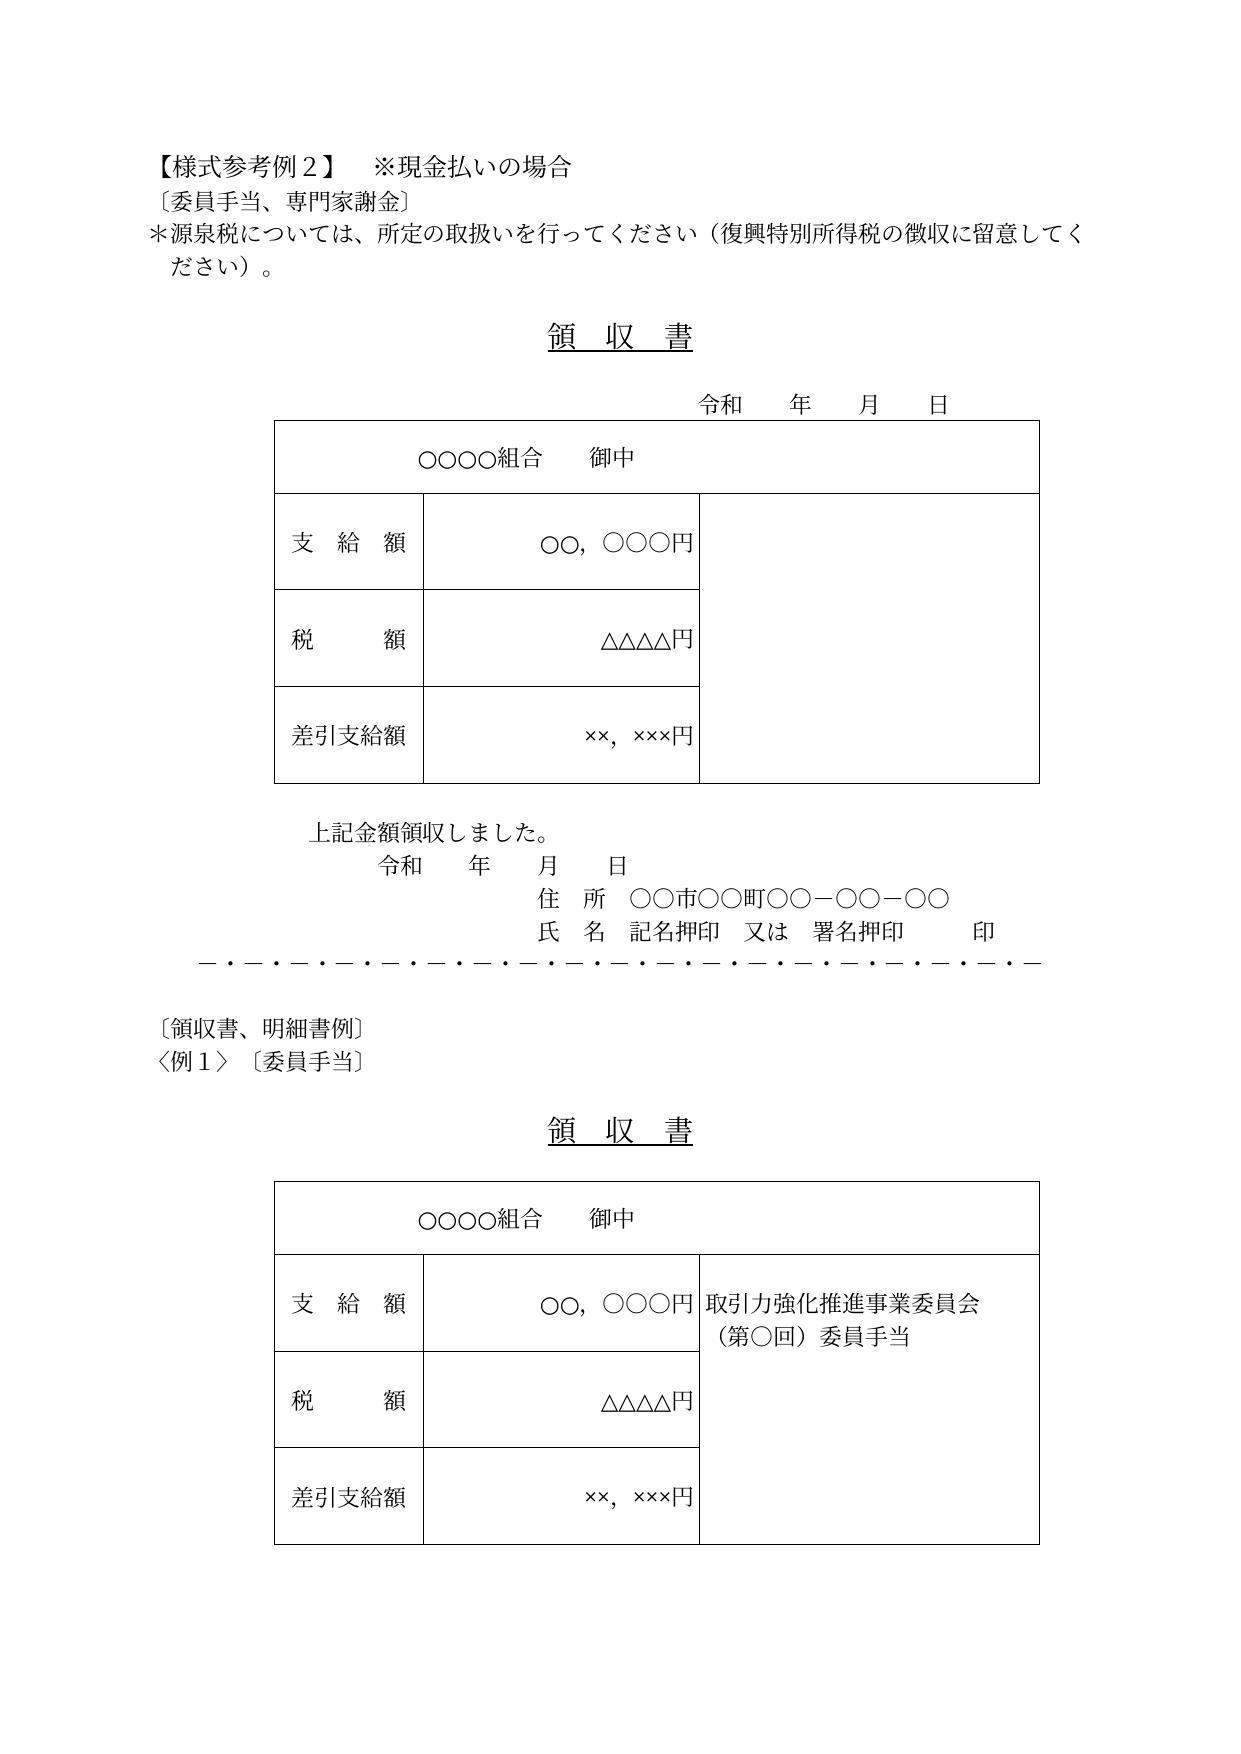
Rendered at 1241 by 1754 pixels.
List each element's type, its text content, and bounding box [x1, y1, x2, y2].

table_cell [700, 494, 1039, 783]
text 令和 年 月 日 [148, 387, 1092, 420]
text 上記金額領収しました。 [148, 815, 1092, 848]
text 領 収 書 [148, 314, 1092, 356]
text 令和 年 月 日 [148, 848, 1092, 881]
text 〈例１〉〔委員手当〕 [148, 1044, 1092, 1077]
table_cell ○○，○○○円 [424, 1255, 699, 1351]
text 氏 名 記名押印 又は 署名押印 印 [148, 914, 1092, 947]
table_cell 差引支給額 [275, 1448, 423, 1544]
table_cell ××，×××円 [424, 1448, 699, 1544]
table_cell ○○，○○○円 [424, 494, 699, 589]
table_header ○○○○組合 御中 [275, 421, 1039, 493]
table_header ○○○○組合 御中 [275, 1182, 1039, 1254]
table_cell 支 給 額 [275, 1255, 423, 1351]
table_cell 支 給 額 [275, 494, 423, 589]
table_cell 税 額 [275, 590, 423, 686]
text 〔委員手当、専門家謝金〕 [148, 184, 1092, 217]
table_cell 税 額 [275, 1352, 423, 1447]
text 〔領収書、明細書例〕 [148, 1011, 1092, 1044]
text 住 所 ○○市○○町○○－○○－○○ [148, 881, 1092, 914]
table_cell 差引支給額 [275, 687, 423, 783]
text ＊源泉税については、所定の取扱いを行ってください（復興特別所得税の徴収に留意してください）。 [148, 217, 1092, 282]
table_cell 取引力強化推進事業委員会 （第○回）委員手当 [700, 1255, 1039, 1544]
table_cell △△△△円 [424, 1352, 699, 1447]
text 領 収 書 [148, 1108, 1092, 1150]
table_cell △△△△円 [424, 590, 699, 686]
table_cell ××，×××円 [424, 687, 699, 783]
text －・－・－・－・－・－・－・－・－・－・－・－・－・－・－・－・－・－・－ [148, 947, 1092, 979]
text 【様式参考例２】 ※現金払いの場合 [148, 148, 1092, 184]
